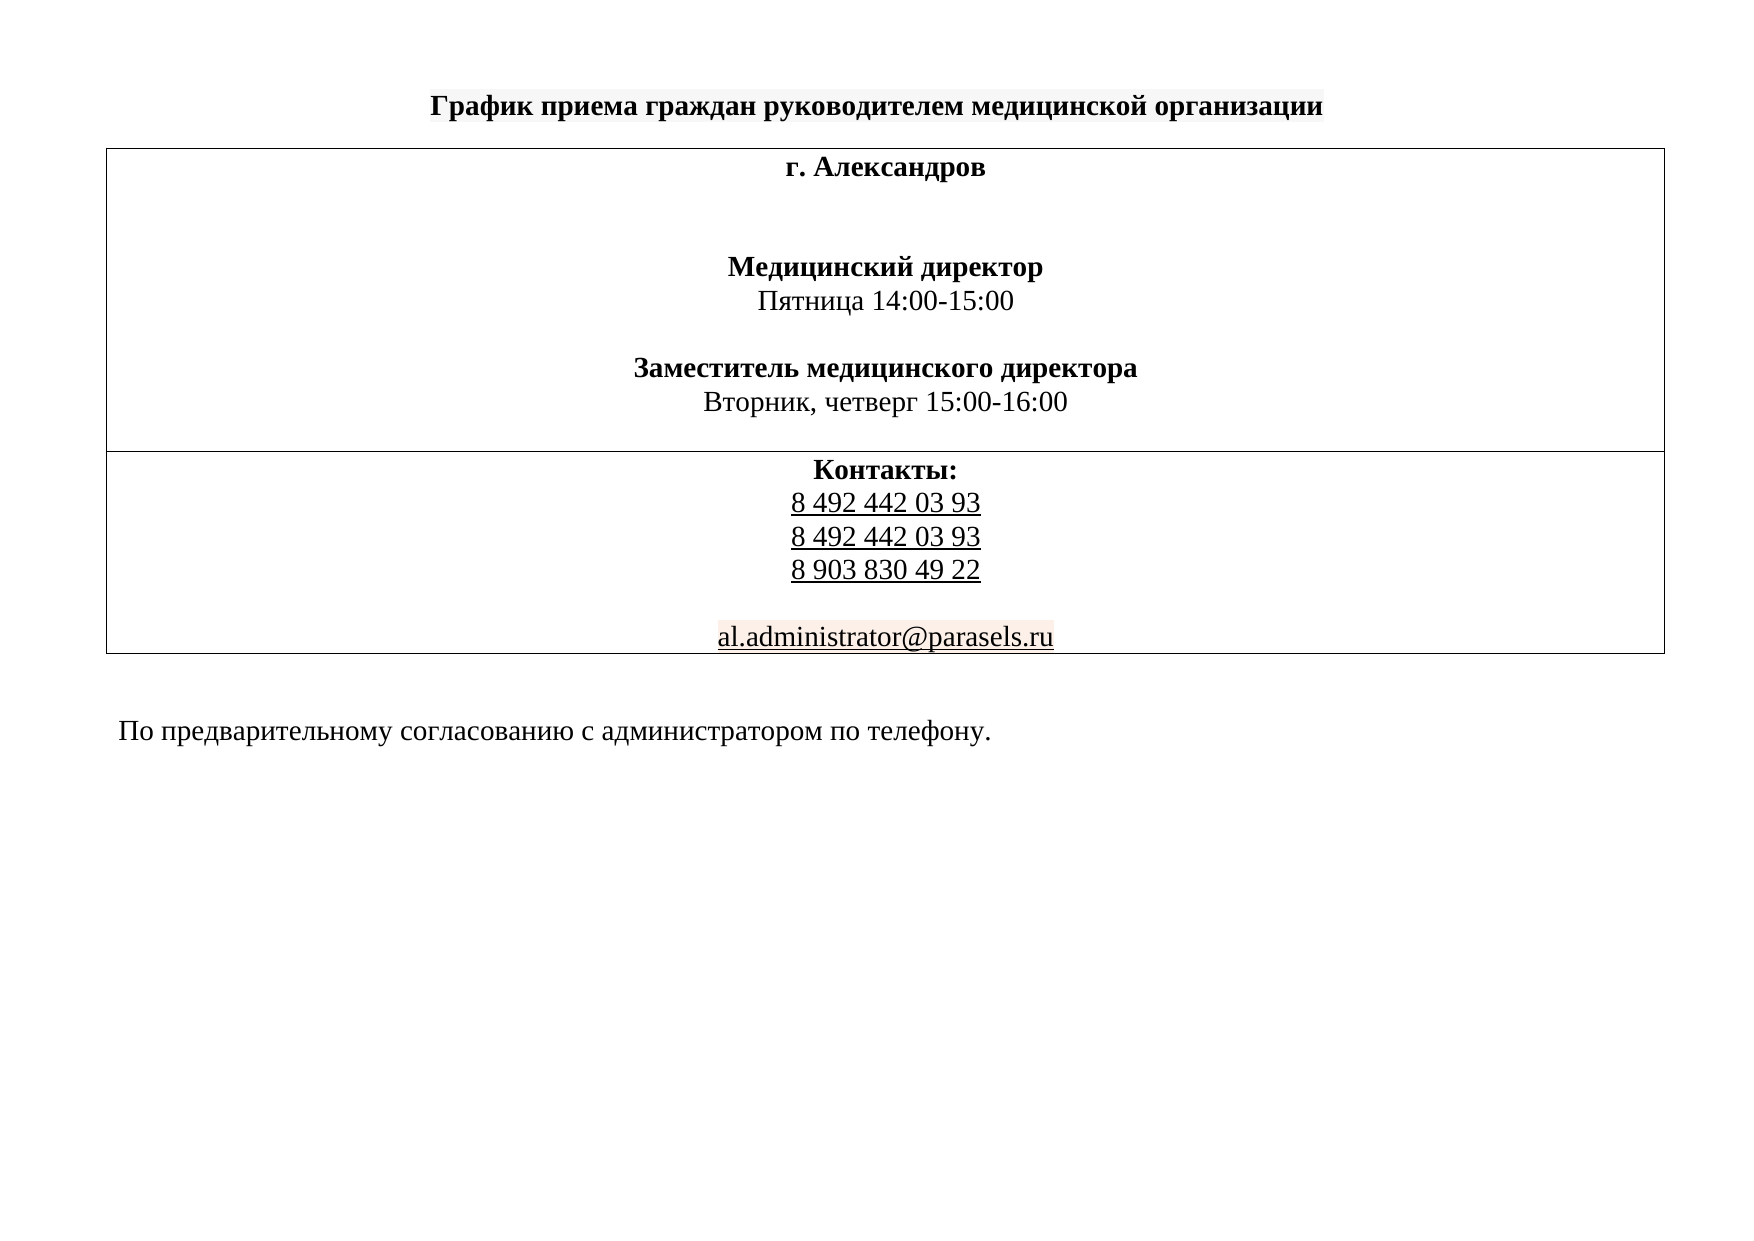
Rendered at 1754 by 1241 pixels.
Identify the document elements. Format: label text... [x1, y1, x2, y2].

text По предварительному согласованию с администратором по телефону. [118, 713, 1636, 747]
table_cell Контакты: 8 492 442 03 93 8 492 442 03 93 8 903 830 49 22 al.administrator@parasels.ru [107, 452, 1664, 653]
table_header г. Александров Медицинский директор Пятница 14:00-15:00 Заместитель медицинского директора Вторник, четверг 15:00-16:00 [107, 149, 1664, 451]
text График приема граждан руководителем медицинской организации [118, 88, 1636, 122]
